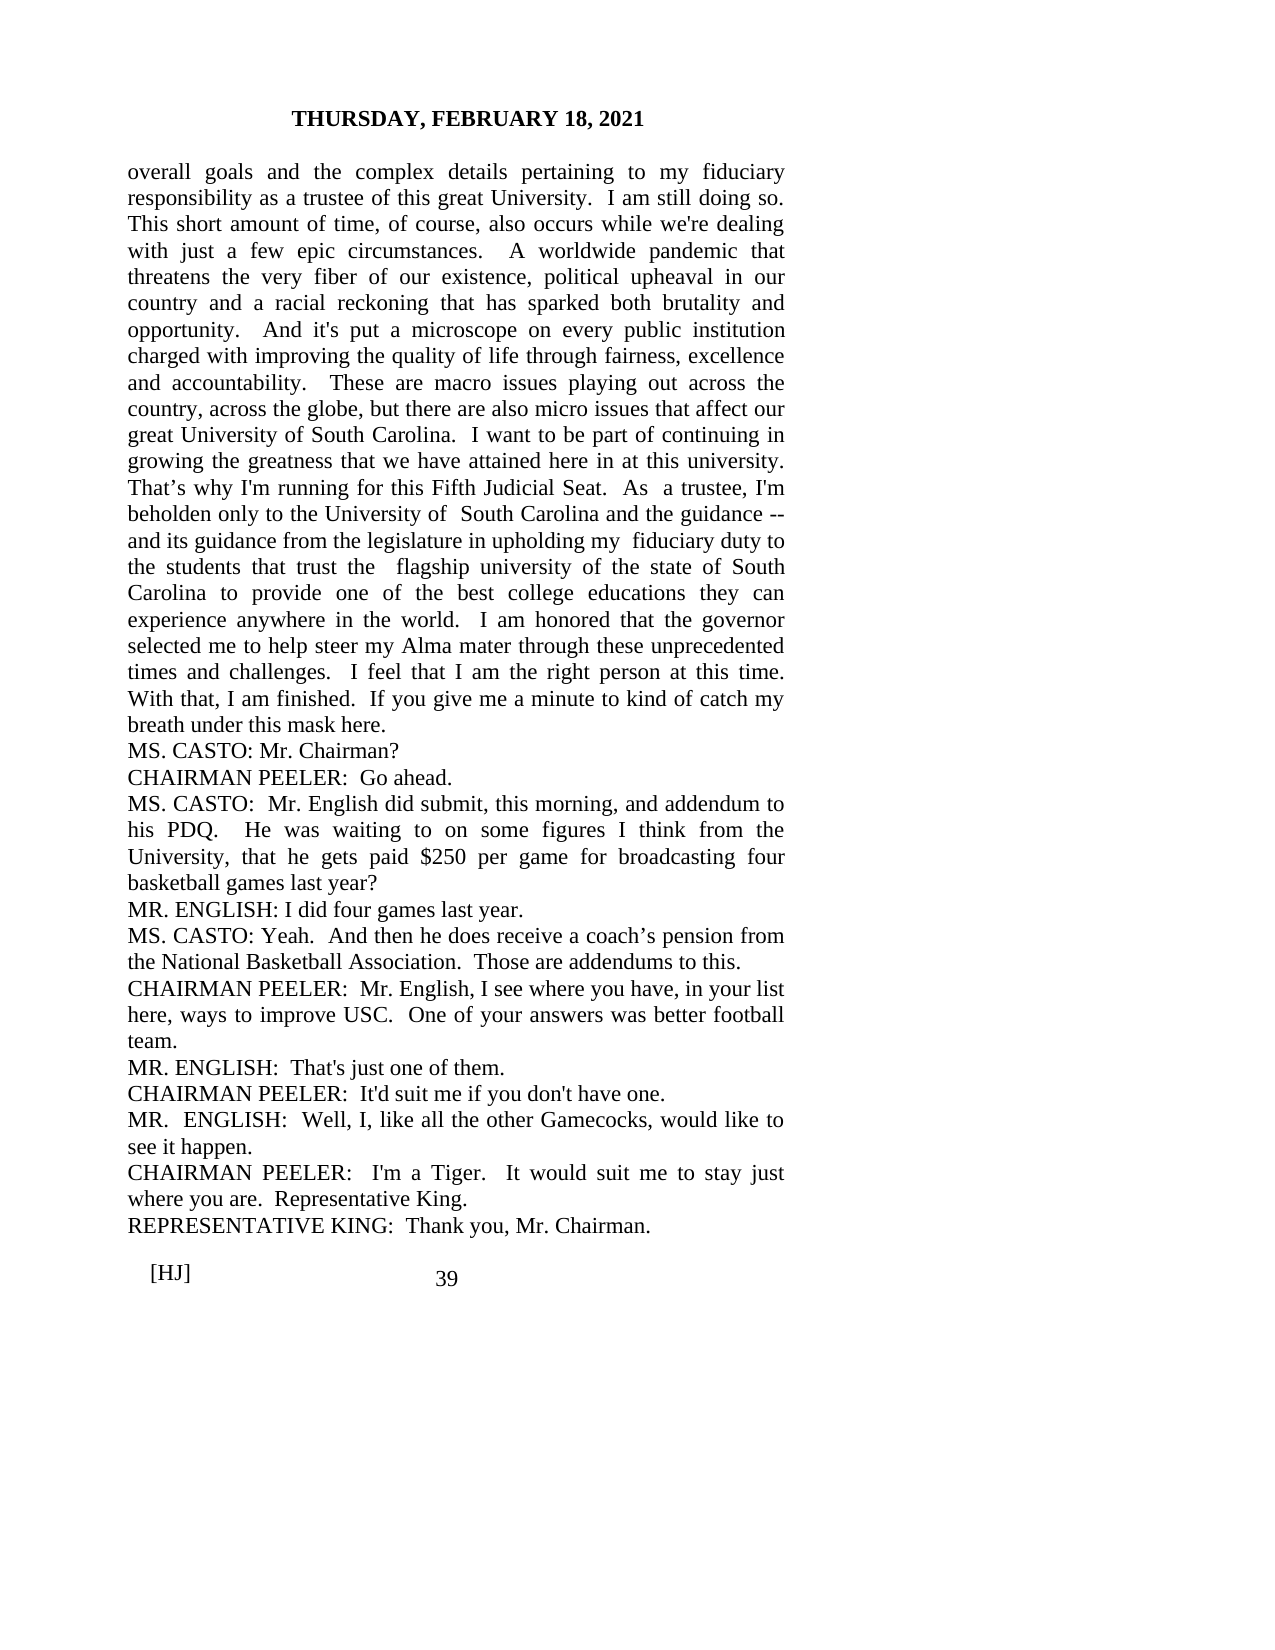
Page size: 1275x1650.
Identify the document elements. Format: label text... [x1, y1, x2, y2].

text MS. CASTO: Mr. English did submit, this morning, and addendum to his PDQ. He was waiting to on some figures I think from the University, that he gets paid $250 per game for broadcasting four basketball games last year? [127, 790, 786, 896]
text MR. ENGLISH: I did four games last year. [127, 896, 786, 922]
text CHAIRMAN PEELER: Go ahead. [127, 764, 786, 790]
text CHAIRMAN PEELER: I'm a Tiger. It would suit me to stay just where you are. Representative King. [127, 1159, 786, 1212]
text MS. CASTO: Mr. Chairman? [127, 737, 786, 764]
text MR. ENGLISH: That's just one of them. [127, 1054, 786, 1080]
text CHAIRMAN PEELER: It'd suit me if you don't have one. [127, 1080, 786, 1106]
text MS. CASTO: Yeah. And then he does receive a coach’s pension from the National Basketball Association. Those are addendums to this. [127, 922, 786, 975]
text MR. ENGLISH: Well, I, like all the other Gamecocks, would like to see it happen. [127, 1106, 786, 1159]
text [127, 158, 786, 737]
text CHAIRMAN PEELER: Mr. English, I see where you have, in your list here, ways to improve USC. One of your answers was better football team. [127, 975, 786, 1054]
text REPRESENTATIVE KING: Thank you, Mr. Chairman. [127, 1212, 786, 1238]
